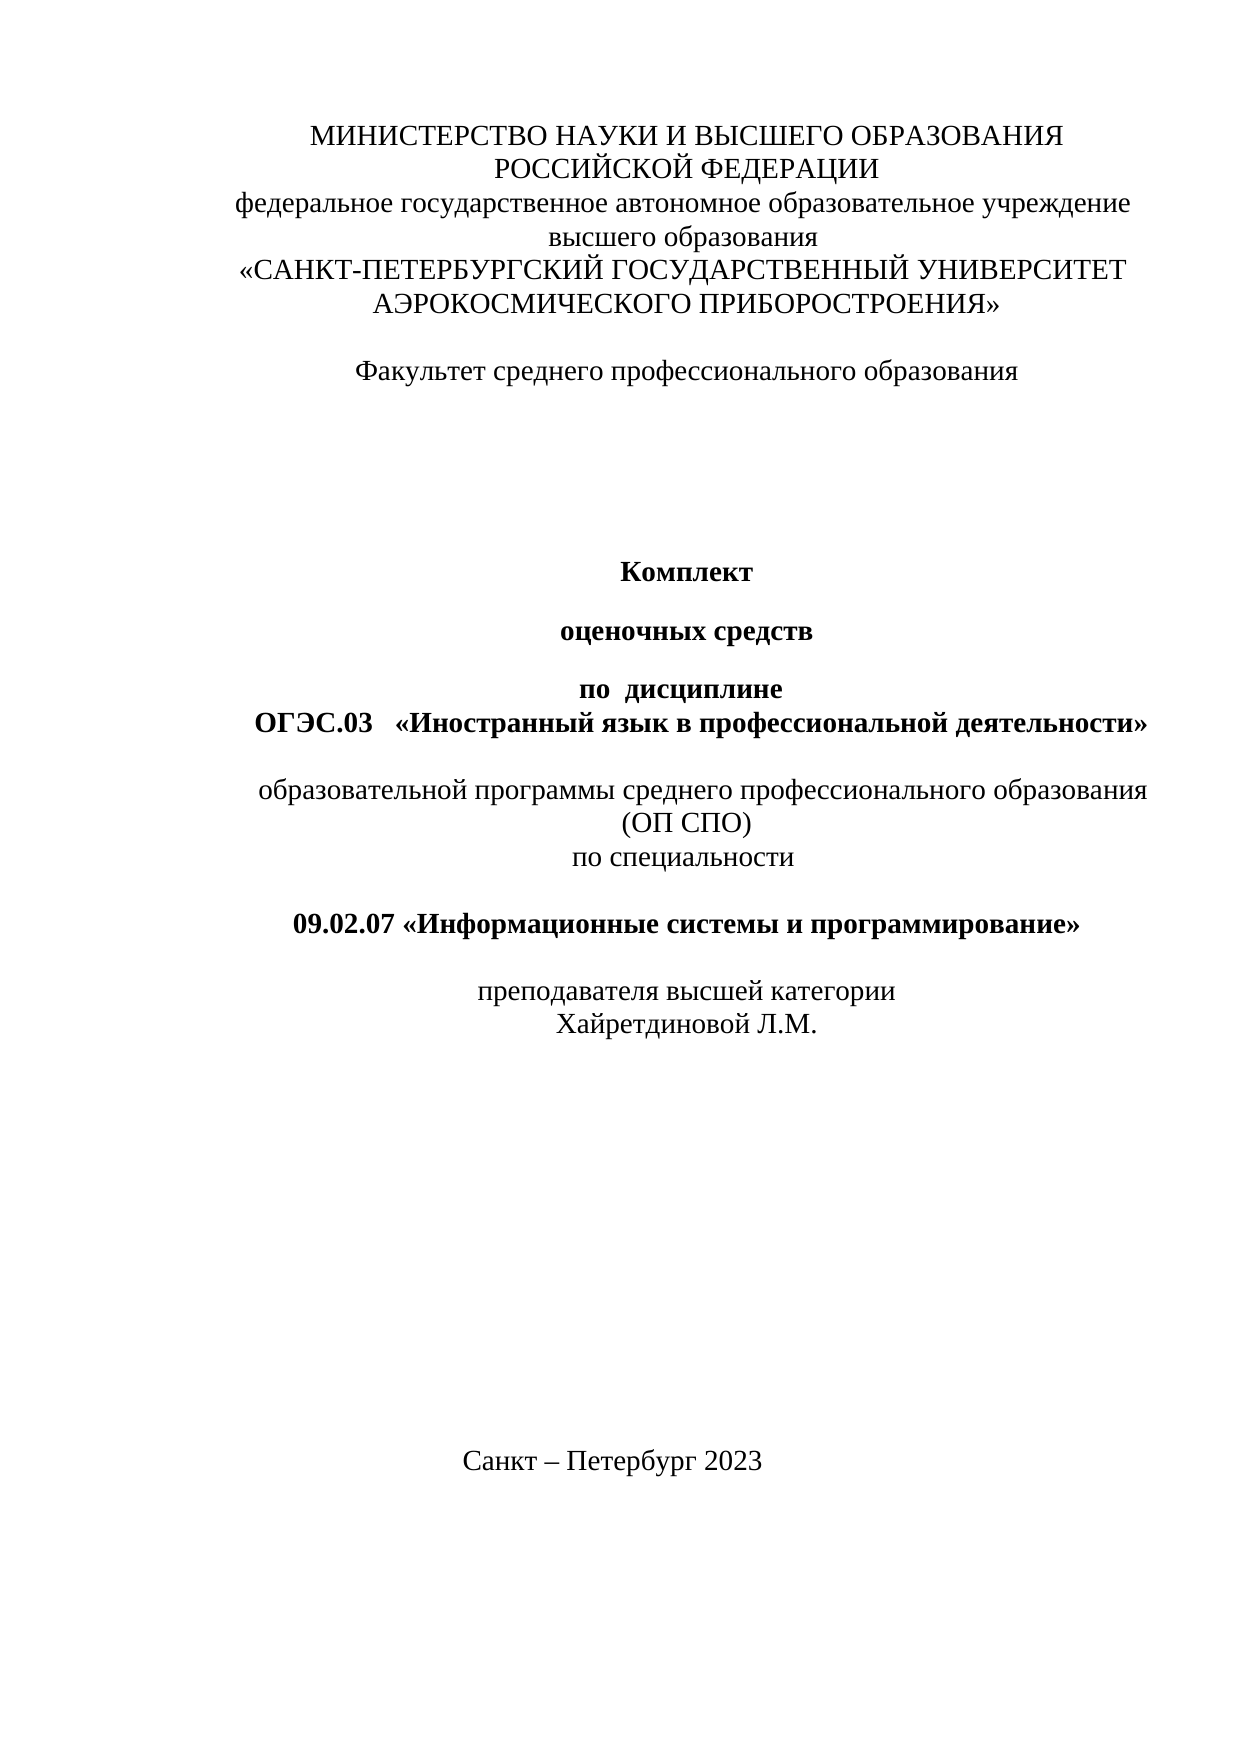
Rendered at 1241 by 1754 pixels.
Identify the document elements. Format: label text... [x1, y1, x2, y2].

text ОГЭС.03 «Иностранный язык в профессиональной деятельности» [222, 705, 1152, 738]
text (ОП СПО) [222, 805, 1152, 839]
text Санкт – Петербург 2023 [222, 1443, 1152, 1476]
text Факультет среднего профессионального образования [222, 353, 1152, 386]
text преподавателя высшей категории [222, 973, 1152, 1007]
text федеральное государственное автономное образовательное учреждение высшего образования «САНКТ-ПЕТЕРБУРГСКИЙ ГОСУДАРСТВЕННЫЙ УНИВЕРСИТЕТ АЭРОКОСМИЧЕСКОГО ПРИБОРОСТРОЕНИЯ» [222, 185, 1152, 319]
text по специальности [222, 839, 1152, 872]
text по дисциплине [222, 671, 1152, 705]
text образовательной программы среднего профессионального образования [222, 772, 1152, 805]
text МИНИСТЕРСТВО НАУКИ И ВЫСШЕГО ОБРАЗОВАНИЯ РОССИЙСКОЙ ФЕДЕРАЦИИ [222, 118, 1152, 185]
text Хайретдиновой Л.М. [222, 1007, 1152, 1040]
text оценочных средств [222, 613, 1152, 646]
text 09.02.07 «Информационные системы и программирование» [222, 906, 1152, 939]
text Комплект [222, 386, 1152, 588]
